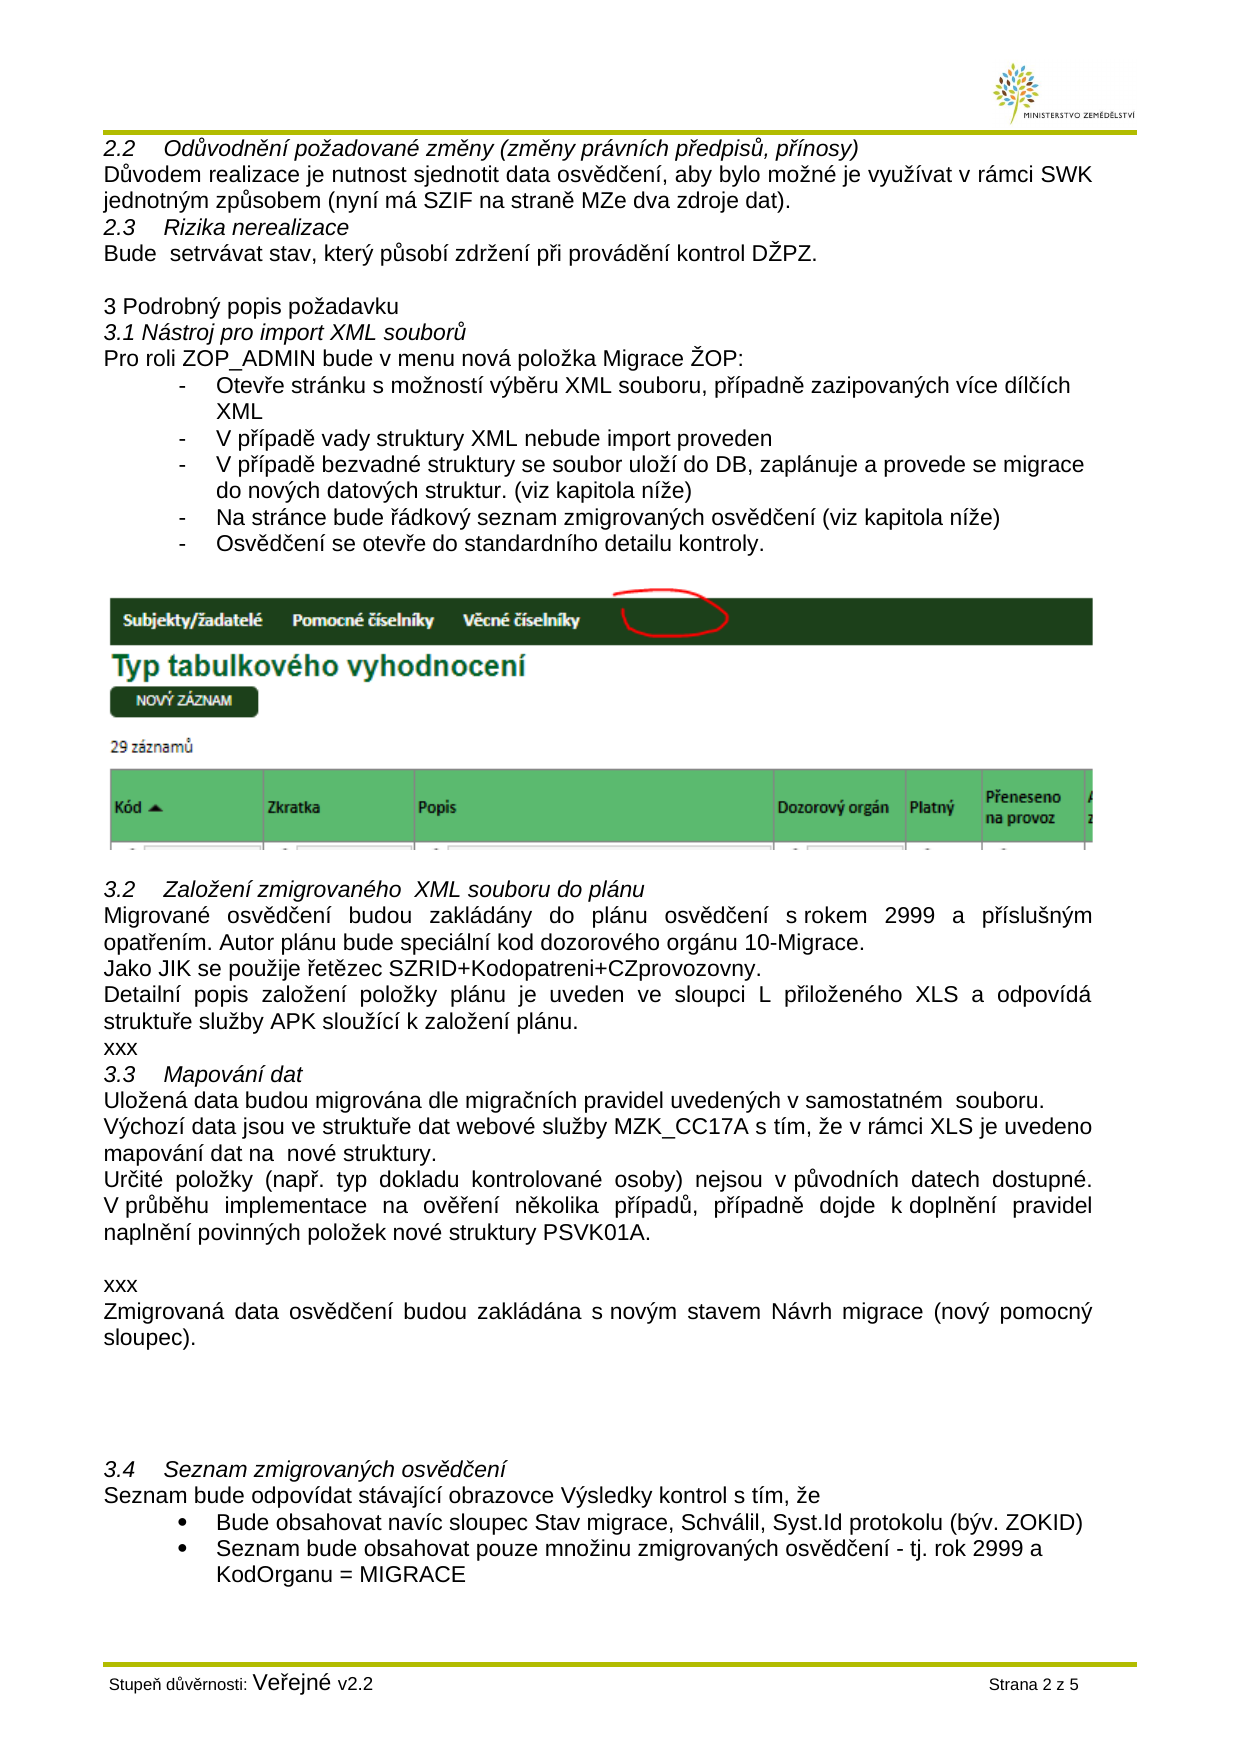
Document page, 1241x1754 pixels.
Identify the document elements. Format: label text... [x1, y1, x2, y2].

list V případě vady struktury XML nebude import proveden [178, 424, 1092, 451]
text Výchozí data jsou ve struktuře dat webové služby MZK_CC17A s tím, že v rámci XLS je uvedeno mapování dat na nové struktury. [103, 1113, 1092, 1166]
subtitle Odůvodnění požadované změny (změny právních předpisů, přínosy) [103, 135, 1092, 161]
picture [991, 59, 1137, 128]
text xxx [103, 1034, 1092, 1061]
text Bude setrvávat stav, který působí zdržení při provádění kontrol DŽPZ. [103, 240, 1092, 266]
subtitle Mapování dat [103, 1061, 1092, 1087]
text Seznam bude odpovídat stávající obrazovce Výsledky kontrol s tím, že [103, 1482, 1092, 1508]
picture [103, 588, 1093, 850]
list Na stránce bude řádkový seznam zmigrovaných osvědčení (viz kapitola níže) [178, 503, 1092, 530]
subtitle 3 Podrobný popis požadavku [0, 293, 1092, 319]
text Uložená data budou migrována dle migračních pravidel uvedených v samostatném souboru. [103, 1087, 1092, 1113]
list Osvědčení se otevře do standardního detailu kontroly. [178, 530, 1092, 556]
text Důvodem realizace je nutnost sjednotit data osvědčení, aby bylo možné je využívat v rámci SWK jednotným způsobem (nyní má SZIF na straně MZe dva zdroje dat). [103, 161, 1092, 214]
subtitle 3.1 Nástroj pro import XML souborů [103, 319, 1092, 345]
text xxx [103, 1271, 1092, 1298]
list Bude obsahovat navíc sloupec Stav migrace, Schválil, Syst.Id protokolu (býv. ZOKID) [178, 1508, 1092, 1535]
subtitle Rizika nerealizace [103, 214, 1092, 240]
list Otevře stránku s možností výběru XML souboru, případně zazipovaných více dílčích XML [178, 372, 1092, 424]
text Migrované osvědčení budou zakládány do plánu osvědčení s rokem 2999 a příslušným opatřením. Autor plánu bude speciální kod dozorového orgánu 10-Migrace. [103, 902, 1092, 955]
list Seznam bude obsahovat pouze množinu zmigrovaných osvědčení - tj. rok 2999 a KodOrganu = MIGRACE [178, 1535, 1092, 1588]
subtitle Založení zmigrovaného XML souboru do plánu [103, 876, 1092, 902]
subtitle Seznam zmigrovaných osvědčení [103, 1456, 1092, 1482]
text Určité položky (např. typ dokladu kontrolované osoby) nejsou v původních datech dostupné. V průběhu implementace na ověření několika případů, případně dojde k doplnění pravidel naplnění povinných položek nové struktury PSVK01A. [103, 1166, 1092, 1245]
list V případě bezvadné struktury se soubor uloží do DB, zaplánuje a provede se migrace do nových datových struktur. (viz kapitola níže) [178, 451, 1092, 503]
text Pro roli ZOP_ADMIN bude v menu nová položka Migrace ŽOP: [103, 345, 1092, 372]
text Detailní popis založení položky plánu je uveden ve sloupci L přiloženého XLS a odpovídá struktuře služby APK sloužící k založení plánu. [103, 981, 1092, 1034]
text Jako JIK se použije řetězec SZRID+Kodopatreni+CZprovozovny. [103, 955, 1092, 981]
text Zmigrovaná data osvědčení budou zakládána s novým stavem Návrh migrace (nový pomocný sloupec). [103, 1298, 1092, 1350]
